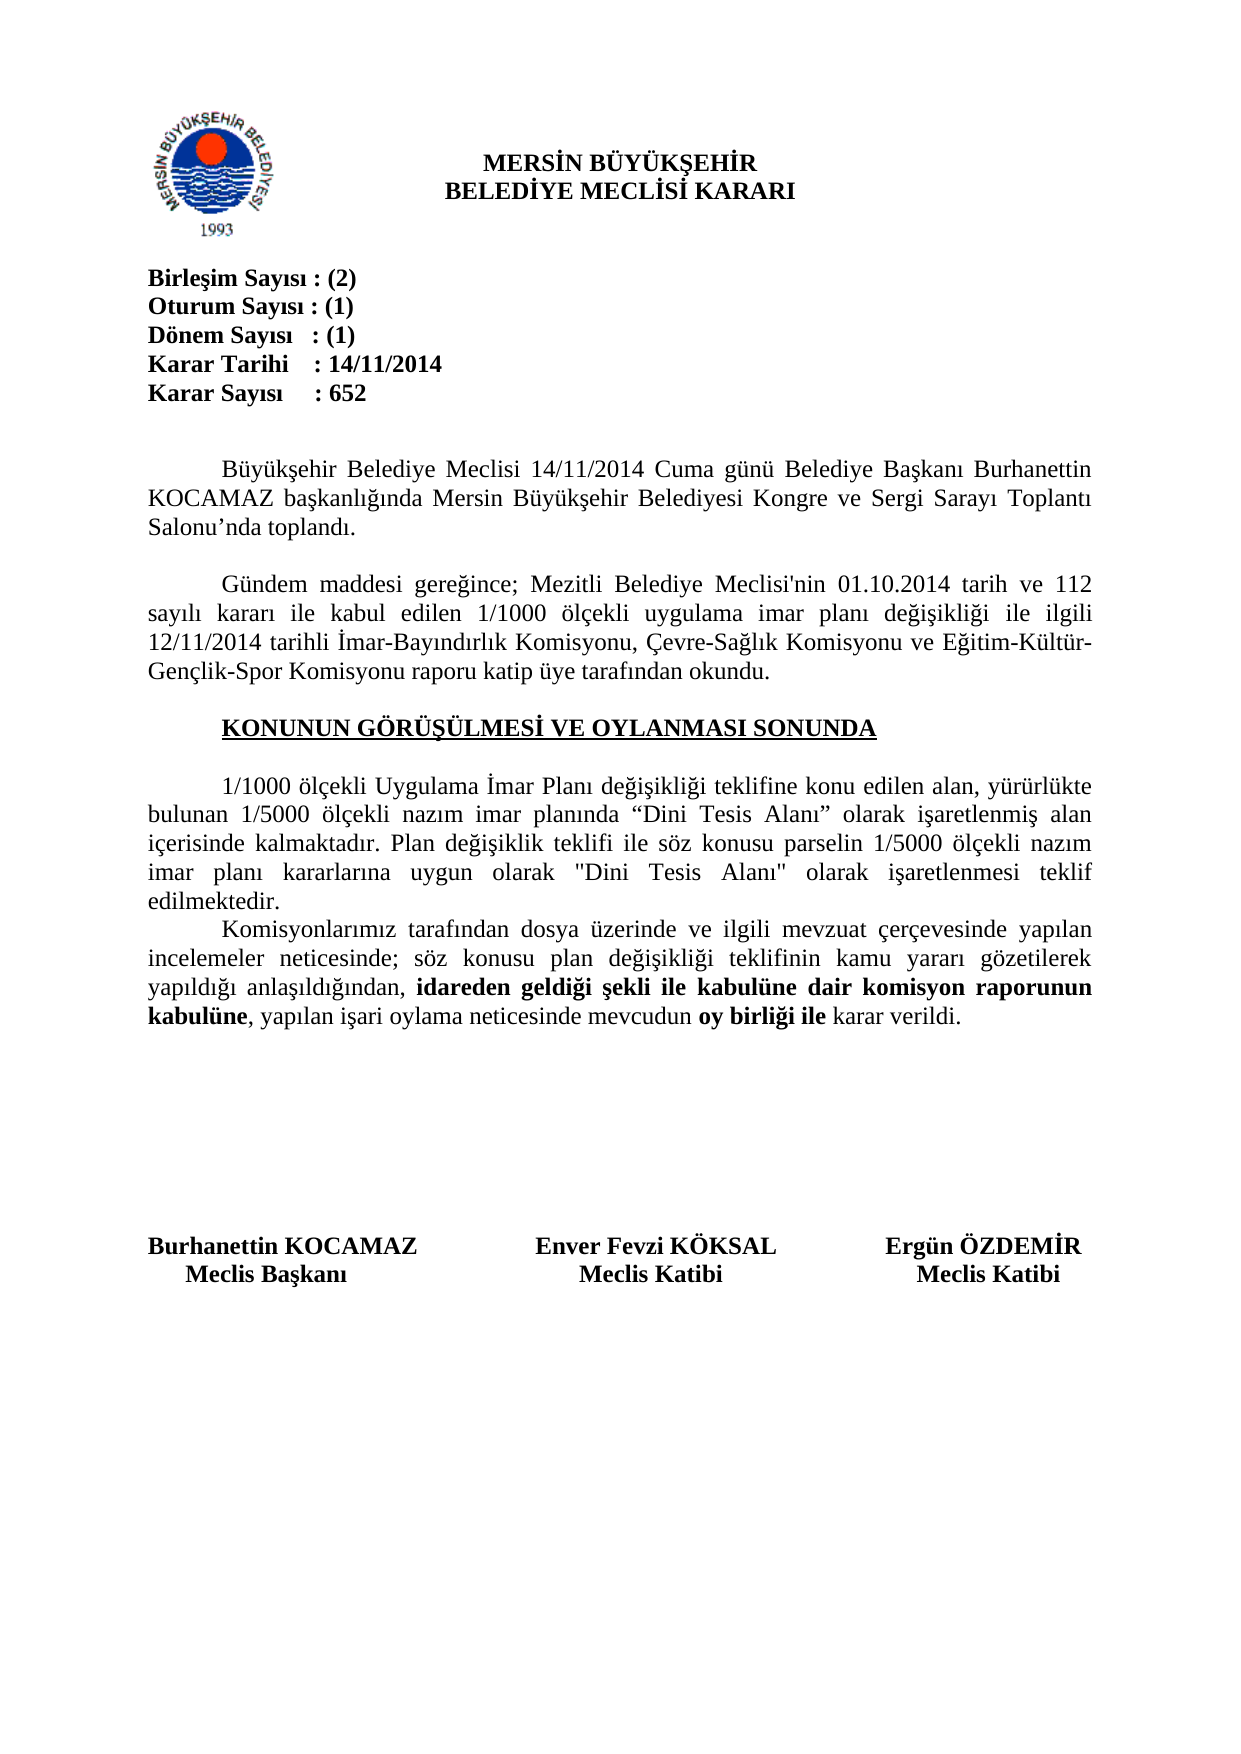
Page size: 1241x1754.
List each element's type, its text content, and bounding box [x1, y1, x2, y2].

picture [147, 110, 282, 242]
text Komisyonlarımız tarafından dosya üzerinde ve ilgili mevzuat çerçevesinde yapılan incelemeler neticesinde; söz konusu plan değişikliği teklifinin kamu yararı gözetilerek yapıldığı anlaşıldığından, idareden geldiği şekli ile kabulüne dair komisyon raporunun kabulüne, yapılan işari oylama neticesinde mevcudun oy birliği ile karar verildi. [148, 914, 1093, 1029]
text Büyükşehir Belediye Meclisi 14/11/2014 Cuma günü Belediye Başkanı Burhanettin KOCAMAZ başkanlığında Mersin Büyükşehir Belediyesi Kongre ve Sergi Sarayı Toplantı Salonu’nda toplandı. [148, 454, 1093, 541]
subtitle Karar Sayısı : 652 [148, 378, 1093, 430]
text Burhanettin KOCAMAZ Enver Fevzi KÖKSAL Ergün ÖZDEMİR [148, 1231, 1093, 1259]
text 1/1000 ölçekli Uygulama İmar Planı değişikliği teklifine konu edilen alan, yürürlükte bulunan 1/5000 ölçekli nazım imar planında “Dini Tesis Alanı” olarak işaretlenmiş alan içerisinde kalmaktadır. Plan değişiklik teklifi ile söz konusu parselin 1/5000 ölçekli nazım imar planı kararlarına uygun olarak "Dini Tesis Alanı" olarak işaretlenmesi teklif edilmektedir. [148, 771, 1093, 914]
text BELEDİYE MECLİSİ KARARI [282, 176, 1093, 205]
text MERSİN BÜYÜKŞEHİR [282, 148, 1093, 176]
subtitle Birleşim Sayısı : (2) [148, 263, 1093, 291]
text Meclis Başkanı Meclis Katibi Meclis Katibi [148, 1259, 1093, 1288]
text Gündem maddesi gereğince; Mezitli Belediye Meclisi'nin 01.10.2014 tarih ve 112 sayılı kararı ile kabul edilen 1/1000 ölçekli uygulama imar planı değişikliği ile ilgili 12/11/2014 tarihli İmar-Bayındırlık Komisyonu, Çevre-Sağlık Komisyonu ve Eğitim-Kültür-Gençlik-Spor Komisyonu raporu katip üye tarafından okundu. [148, 569, 1093, 684]
text Dönem Sayısı : (1) [148, 320, 1093, 349]
subtitle Oturum Sayısı : (1) [148, 291, 1093, 320]
text KONUNUN GÖRÜŞÜLMESİ VE OYLANMASI SONUNDA [148, 713, 1093, 742]
subtitle Karar Tarihi : 14/11/2014 [148, 349, 1093, 378]
